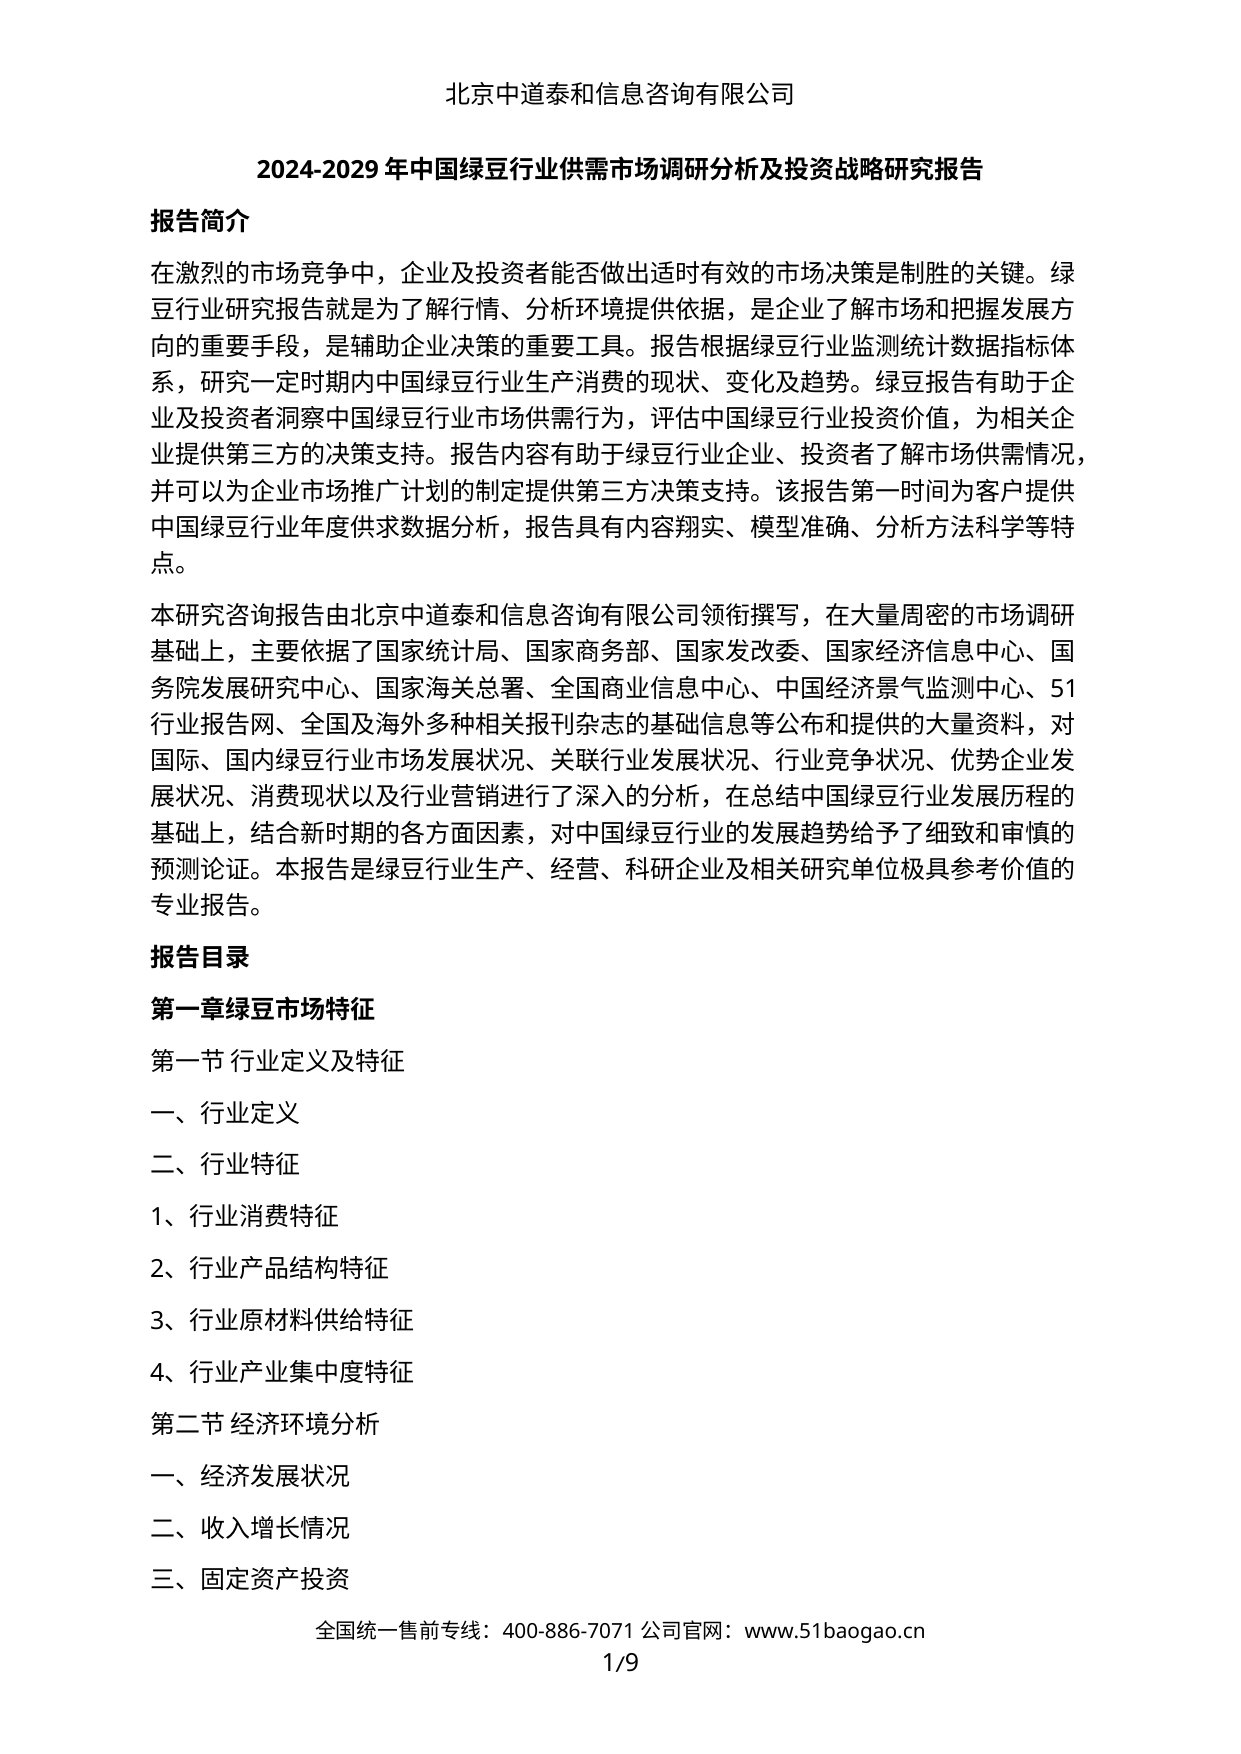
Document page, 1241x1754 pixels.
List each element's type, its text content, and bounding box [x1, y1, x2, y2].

text 二、收入增长情况 [150, 1508, 1090, 1544]
text 第二节 经济环境分析 [150, 1404, 1090, 1441]
text 二、行业特征 [150, 1145, 1090, 1181]
text 1、行业消费特征 [150, 1197, 1090, 1233]
text 三、固定资产投资 [150, 1560, 1090, 1596]
text 报告目录 [150, 937, 1090, 974]
text 2、行业产品结构特征 [150, 1249, 1090, 1285]
text 在激烈的市场竞争中，企业及投资者能否做出适时有效的市场决策是制胜的关键。绿豆行业研究报告就是为了解行情、分析环境提供依据，是企业了解市场和把握发展方向的重要手段，是辅助企业决策的重要工具。报告根据绿豆行业监测统计数据指标体系，研究一定时期内中国绿豆行业生产消费的现状、变化及趋势。绿豆报告有助于企业及投资者洞察中国绿豆行业市场供需行为，评估中国绿豆行业投资价值，为相关企业提供第三方的决策支持。报告内容有助于绿豆行业企业、投资者了解市场供需情况，并可以为企业市场推广计划的制定提供第三方决策支持。该报告第一时间为客户提供中国绿豆行业年度供求数据分析，报告具有内容翔实、模型准确、分析方法科学等特点。 [150, 254, 1090, 580]
text 3、行业原材料供给特征 [150, 1301, 1090, 1337]
text 本研究咨询报告由北京中道泰和信息咨询有限公司领衔撰写，在大量周密的市场调研基础上，主要依据了国家统计局、国家商务部、国家发改委、国家经济信息中心、国务院发展研究中心、国家海关总署、全国商业信息中心、中国经济景气监测中心、51行业报告网、全国及海外多种相关报刊杂志的基础信息等公布和提供的大量资料，对国际、国内绿豆行业市场发展状况、关联行业发展状况、行业竞争状况、优势企业发展状况、消费现状以及行业营销进行了深入的分析，在总结中国绿豆行业发展历程的基础上，结合新时期的各方面因素，对中国绿豆行业的发展趋势给予了细致和审慎的预测论证。本报告是绿豆行业生产、经营、科研企业及相关研究单位极具参考价值的专业报告。 [150, 596, 1090, 922]
text 一、行业定义 [150, 1093, 1090, 1129]
text 第一章绿豆市场特征 [150, 989, 1090, 1026]
text 一、经济发展状况 [150, 1456, 1090, 1492]
text 4、行业产业集中度特征 [150, 1352, 1090, 1389]
text 2024-2029年中国绿豆行业供需市场调研分析及投资战略研究报告 [150, 150, 1090, 186]
text 报告简介 [150, 202, 1090, 238]
text 第一节 行业定义及特征 [150, 1041, 1090, 1077]
